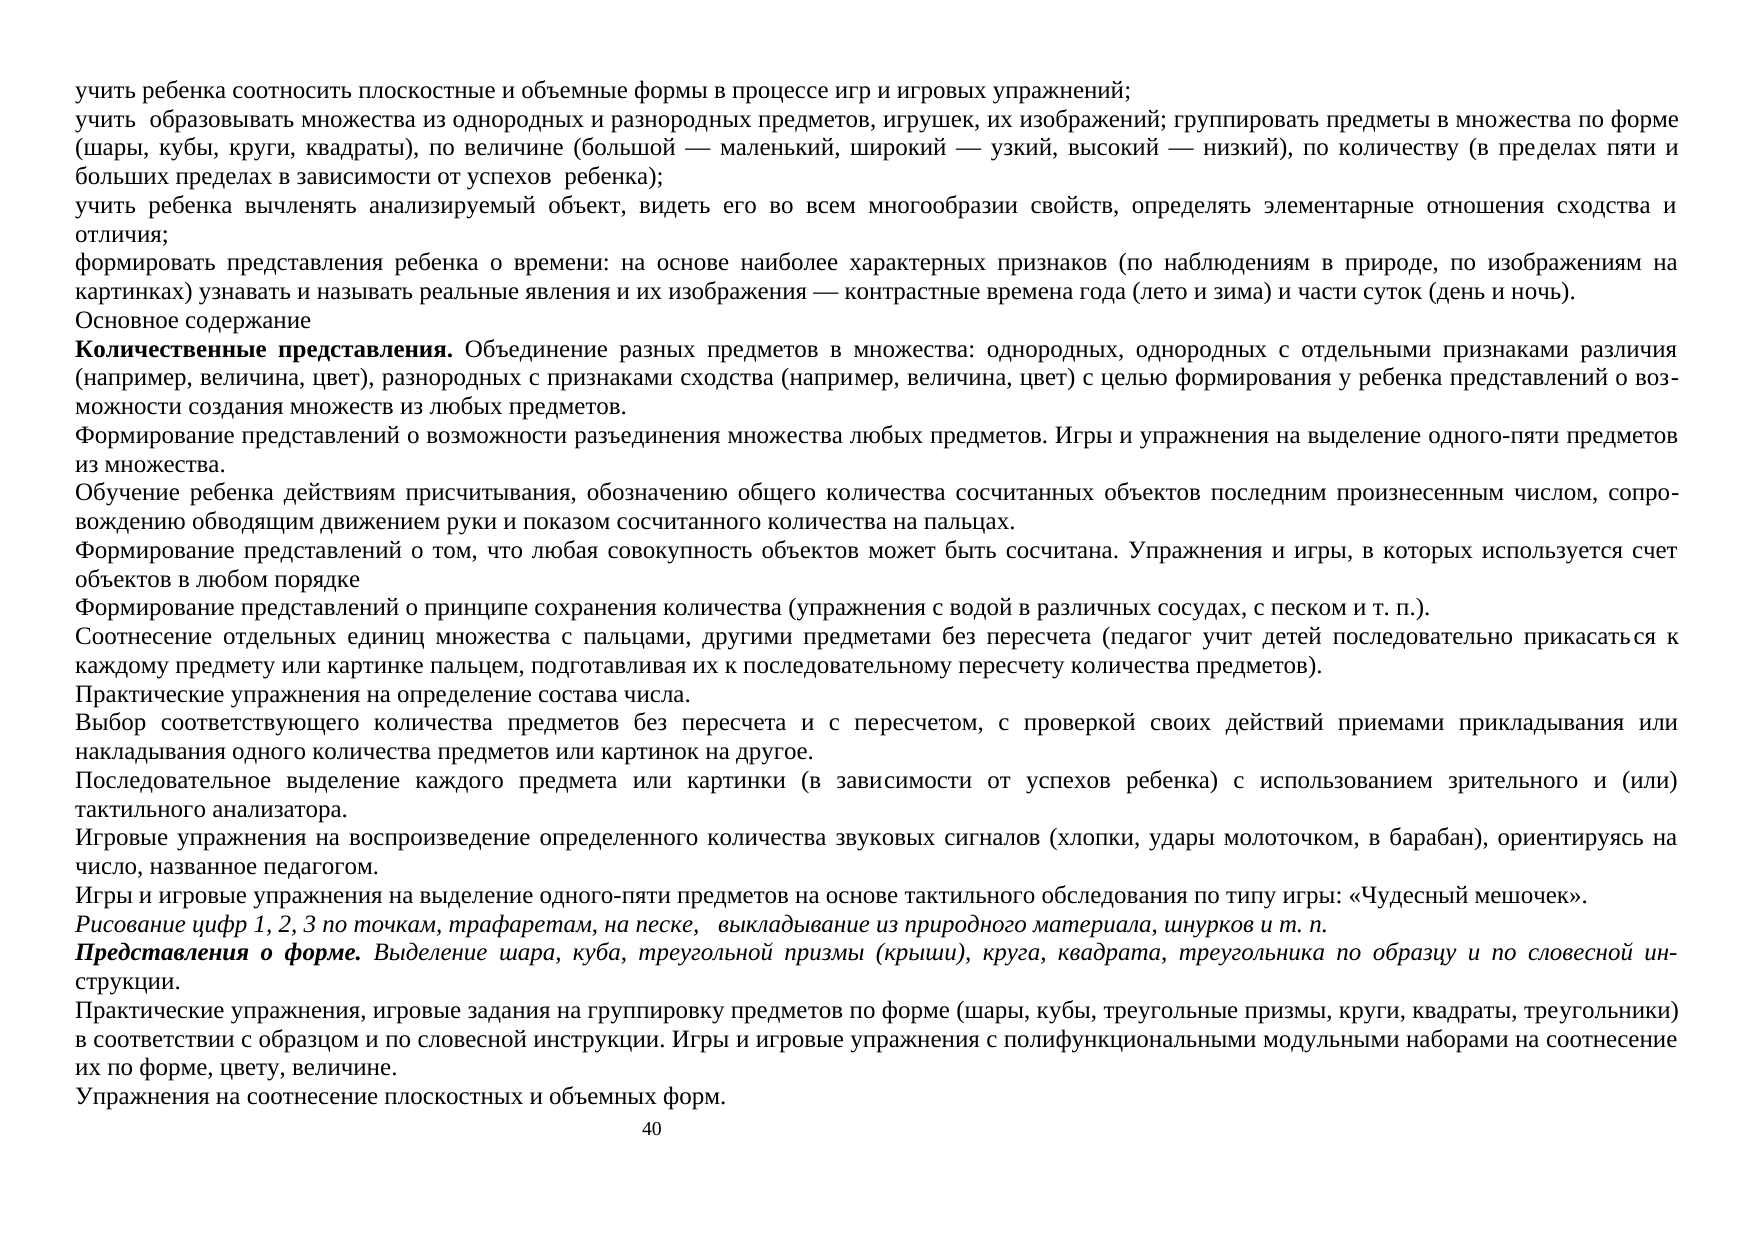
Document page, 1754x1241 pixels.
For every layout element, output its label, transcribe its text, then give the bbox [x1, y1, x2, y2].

text Формирование представлений о том, что любая совокупность объектов может быть сосчитана. Упражнения и игры, в которых используется счет объектов в любом порядке [75, 535, 1679, 592]
text учить ребенка соотносить плоскостные и объемные формы в процессе игр и игровых упражнений; [75, 75, 1679, 104]
text Выбор соответствующего количества предметов без пересчета и с пересчетом, с проверкой своих действий приемами прикладывания или накладывания одного количества предметов или картинок на другое. [75, 707, 1679, 765]
text Формирование представлений о возможности разъединения множества любых предметов. Игры и упражнения на выделение одного-пяти предметов из множества. [75, 420, 1679, 477]
text учить ребенка вычленять анализируемый объект, видеть его во всем многообразии свойств, определять элементарные отношения сходства и отличия; [75, 190, 1679, 247]
text Практические упражнения на определение состава числа. [75, 679, 1679, 707]
text Игры и игровые упражнения на выделение одного-пяти предметов на основе тактильного обследования по типу игры: «Чудесный мешочек». [75, 880, 1679, 909]
text учить образовывать множества из однородных и разнородных предметов, игрушек, их изображений; группировать предметы в множества по форме (шары, кубы, круги, квадраты), по величине (большой — маленький, широкий — узкий, высокий — низкий), по количеству (в пределах пяти и больших пределах в зависимости от успехов ребенка); [75, 104, 1679, 190]
text Рисование цифр 1, 2, 3 по точкам, трафаретам, на песке, выкладывание из природного материала, шнурков и т. п. [75, 909, 1679, 937]
text Практические упражнения, игровые задания на группировку предметов по форме (шары, кубы, треугольные призмы, круги, квадраты, треугольники) в соответствии с образцом и по словесной инструкции. Игры и игровые упражнения с полифункциональными модульными наборами на соотнесение их по форме, цвету, величине. [75, 995, 1679, 1081]
text формировать представления ребенка о времени: на основе наиболее характерных признаков (по наблюдениям в природе, по изображениям на картинках) узнавать и называть реальные явления и их изображения — контрастные времена года (лето и зима) и части суток (день и ночь). [75, 247, 1679, 305]
text Количественные представления. Объединение разных предметов в множества: однородных, однородных с отдельными признаками различия (например, величина, цвет), разнородных с признаками сходства (например, величина, цвет) с целью формирования у ребенка представлений о возможности создания множеств из любых предметов. [75, 334, 1679, 420]
text Обучение ребенка действиям присчитывания, обозначению общего количества сосчитанных объектов последним произнесенным числом, сопровождению обводящим движением руки и показом сосчитанного количества на пальцах. [75, 477, 1679, 535]
text Упражнения на соотнесение плоскостных и объемных форм. [75, 1081, 1679, 1110]
text Игровые упражнения на воспроизведение определенного количества звуковых сигналов (хлопки, удары молоточком, в барабан), ориентируясь на число, названное педагогом. [75, 822, 1679, 880]
text Формирование представлений о принципе сохранения количества (упражнения с водой в различных сосудах, с песком и т. п.). [75, 592, 1679, 621]
text Представления о форме. Выделение шара, куба, треугольной призмы (крыши), круга, квадрата, треугольника по образцу и по словесной ин- струкции. [75, 937, 1679, 995]
text Основное содержание [75, 305, 1679, 334]
text Последовательное выделение каждого предмета или картинки (в зависимости от успехов ребенка) с использованием зрительного и (или) тактильного анализатора. [75, 765, 1679, 822]
text Соотнесение отдельных единиц множества с пальцами, другими предметами без пересчета (педагог учит детей последовательно прикасаться к каждому предмету или картинке пальцем, подготавливая их к последовательному пересчету количества предметов). [75, 621, 1679, 679]
